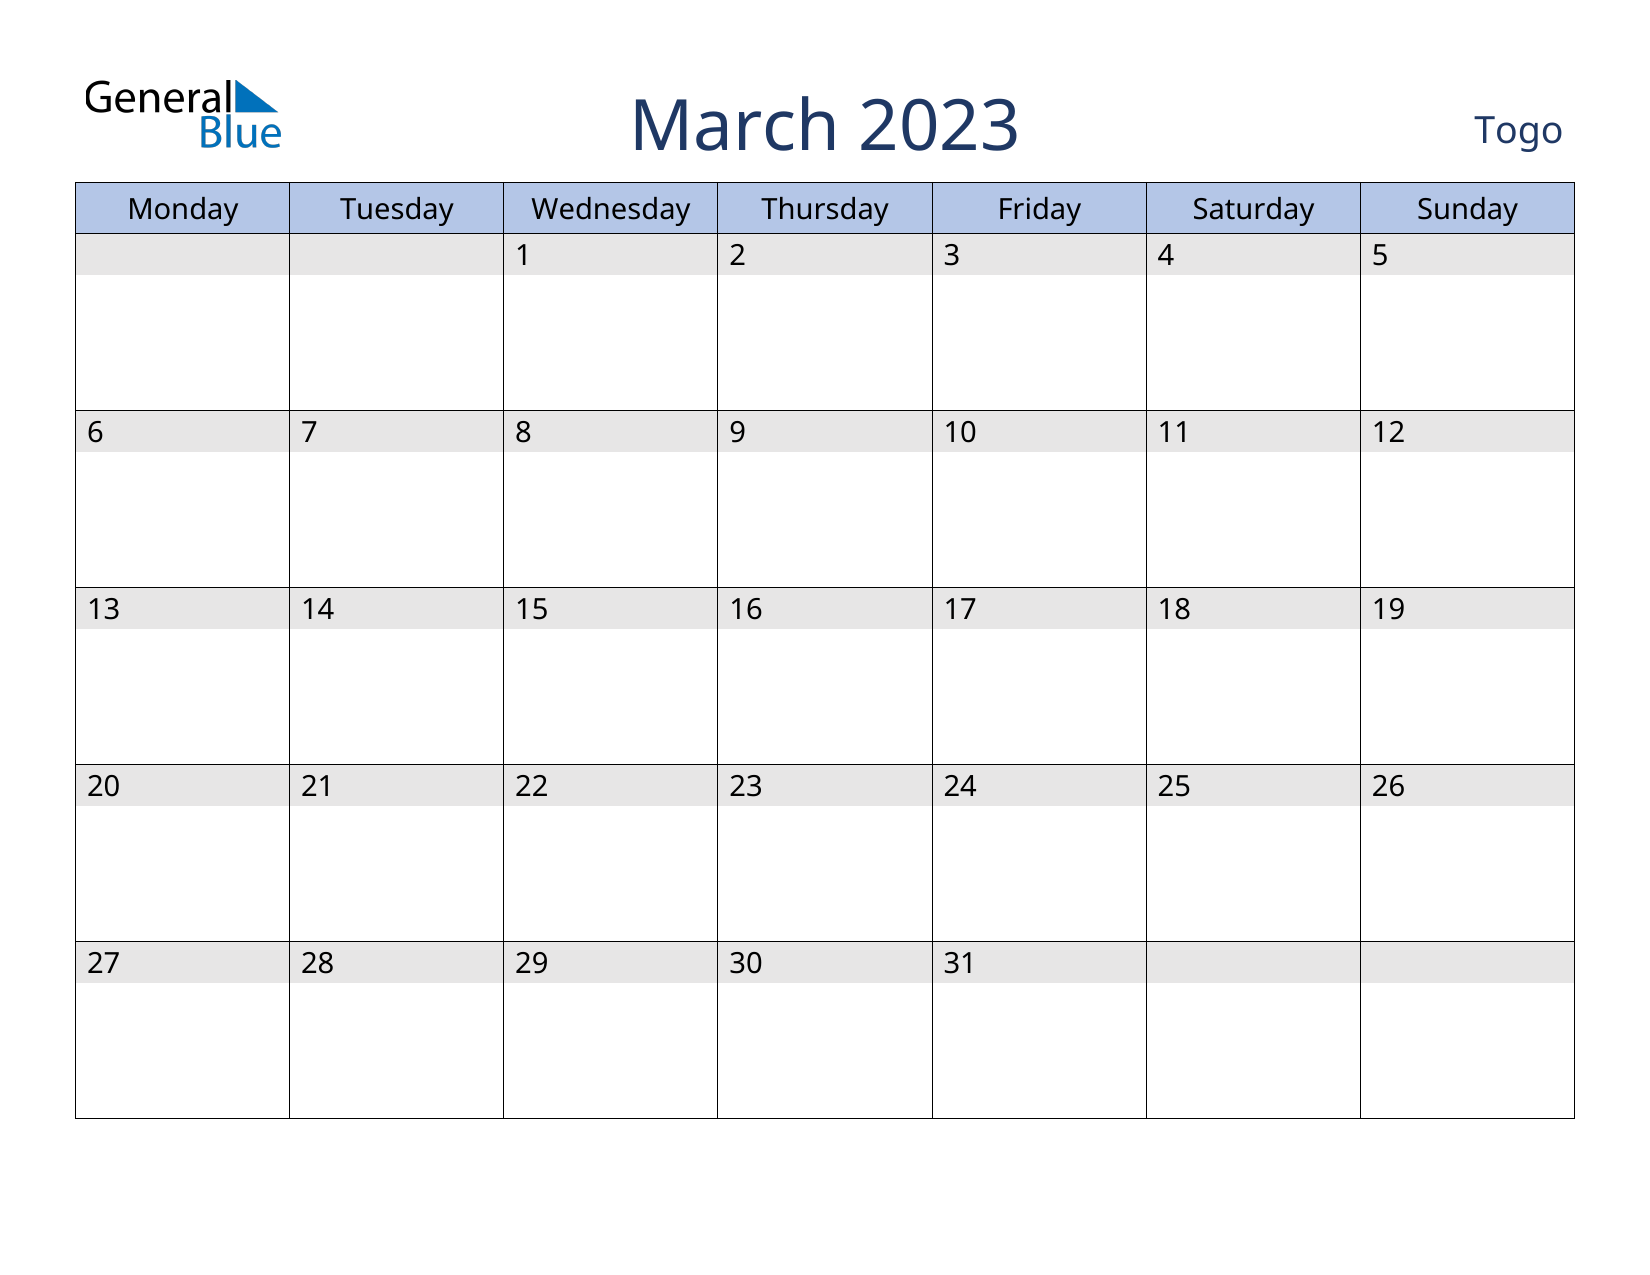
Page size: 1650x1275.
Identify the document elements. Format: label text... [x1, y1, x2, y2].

table_cell 10 [933, 411, 1146, 452]
table_cell 12 [1361, 411, 1574, 452]
table_cell 28 [290, 942, 503, 983]
table_cell [290, 452, 503, 587]
table_cell 23 [718, 765, 932, 806]
table_cell 15 [504, 588, 717, 629]
table_cell 3 [933, 234, 1146, 275]
table_cell [1361, 942, 1574, 983]
table_cell [76, 234, 289, 275]
table_cell [1361, 629, 1574, 764]
table_cell 21 [290, 765, 503, 806]
table_cell [1147, 452, 1360, 587]
table_header March 2023 [504, 75, 1146, 182]
table_cell [76, 983, 289, 1118]
table_cell [76, 806, 289, 941]
table_cell 7 [290, 411, 503, 452]
table_cell Wednesday [504, 183, 717, 233]
table_cell 11 [1147, 411, 1360, 452]
table_cell 6 [76, 411, 289, 452]
table_cell [1361, 983, 1574, 1118]
table_cell 8 [504, 411, 717, 452]
table_cell 29 [504, 942, 717, 983]
table_cell [1361, 275, 1574, 410]
table_cell [718, 806, 932, 941]
table_cell [1147, 983, 1360, 1118]
table_cell [933, 275, 1146, 410]
table_cell [290, 275, 503, 410]
table_cell [718, 629, 932, 764]
table_cell 1 [504, 234, 717, 275]
table_cell [76, 629, 289, 764]
table_cell [1147, 806, 1360, 941]
table_cell 20 [76, 765, 289, 806]
table_cell Monday [76, 183, 289, 233]
table_cell [290, 234, 503, 275]
table_cell [1147, 942, 1360, 983]
table_cell Friday [933, 183, 1146, 233]
table_header Togo [1146, 75, 1574, 182]
table_cell 31 [933, 942, 1146, 983]
table_cell [290, 629, 503, 764]
table_cell [76, 275, 289, 410]
table_cell [933, 452, 1146, 587]
picture [86, 80, 281, 148]
table_cell [1361, 452, 1574, 587]
table_cell [504, 983, 717, 1118]
table_cell [718, 275, 932, 410]
table_cell [504, 629, 717, 764]
table_cell [290, 983, 503, 1118]
table_cell 5 [1361, 234, 1574, 275]
table_cell [933, 806, 1146, 941]
table_cell Tuesday [290, 183, 503, 233]
table_cell [933, 629, 1146, 764]
table_cell 16 [718, 588, 932, 629]
table_cell 22 [504, 765, 717, 806]
table_cell 26 [1361, 765, 1574, 806]
table_cell 17 [933, 588, 1146, 629]
table_cell [718, 452, 932, 587]
table_cell 2 [718, 234, 932, 275]
table_cell [1361, 806, 1574, 941]
table_cell [504, 452, 717, 587]
table_cell 24 [933, 765, 1146, 806]
table_cell 4 [1147, 234, 1360, 275]
table_cell 27 [76, 942, 289, 983]
table_cell [1147, 275, 1360, 410]
table_cell Sunday [1361, 183, 1574, 233]
table_cell [933, 983, 1146, 1118]
table_header [76, 75, 503, 182]
table_cell 30 [718, 942, 932, 983]
table_cell [1147, 629, 1360, 764]
table_cell [504, 806, 717, 941]
table_cell 14 [290, 588, 503, 629]
table_cell [718, 983, 932, 1118]
table_cell Thursday [718, 183, 932, 233]
table_cell Saturday [1147, 183, 1360, 233]
table_cell 18 [1147, 588, 1360, 629]
table_cell 19 [1361, 588, 1574, 629]
table_cell 9 [718, 411, 932, 452]
table_cell [504, 275, 717, 410]
table_cell 13 [76, 588, 289, 629]
table_cell [290, 806, 503, 941]
table_cell 25 [1147, 765, 1360, 806]
table_cell [76, 452, 289, 587]
